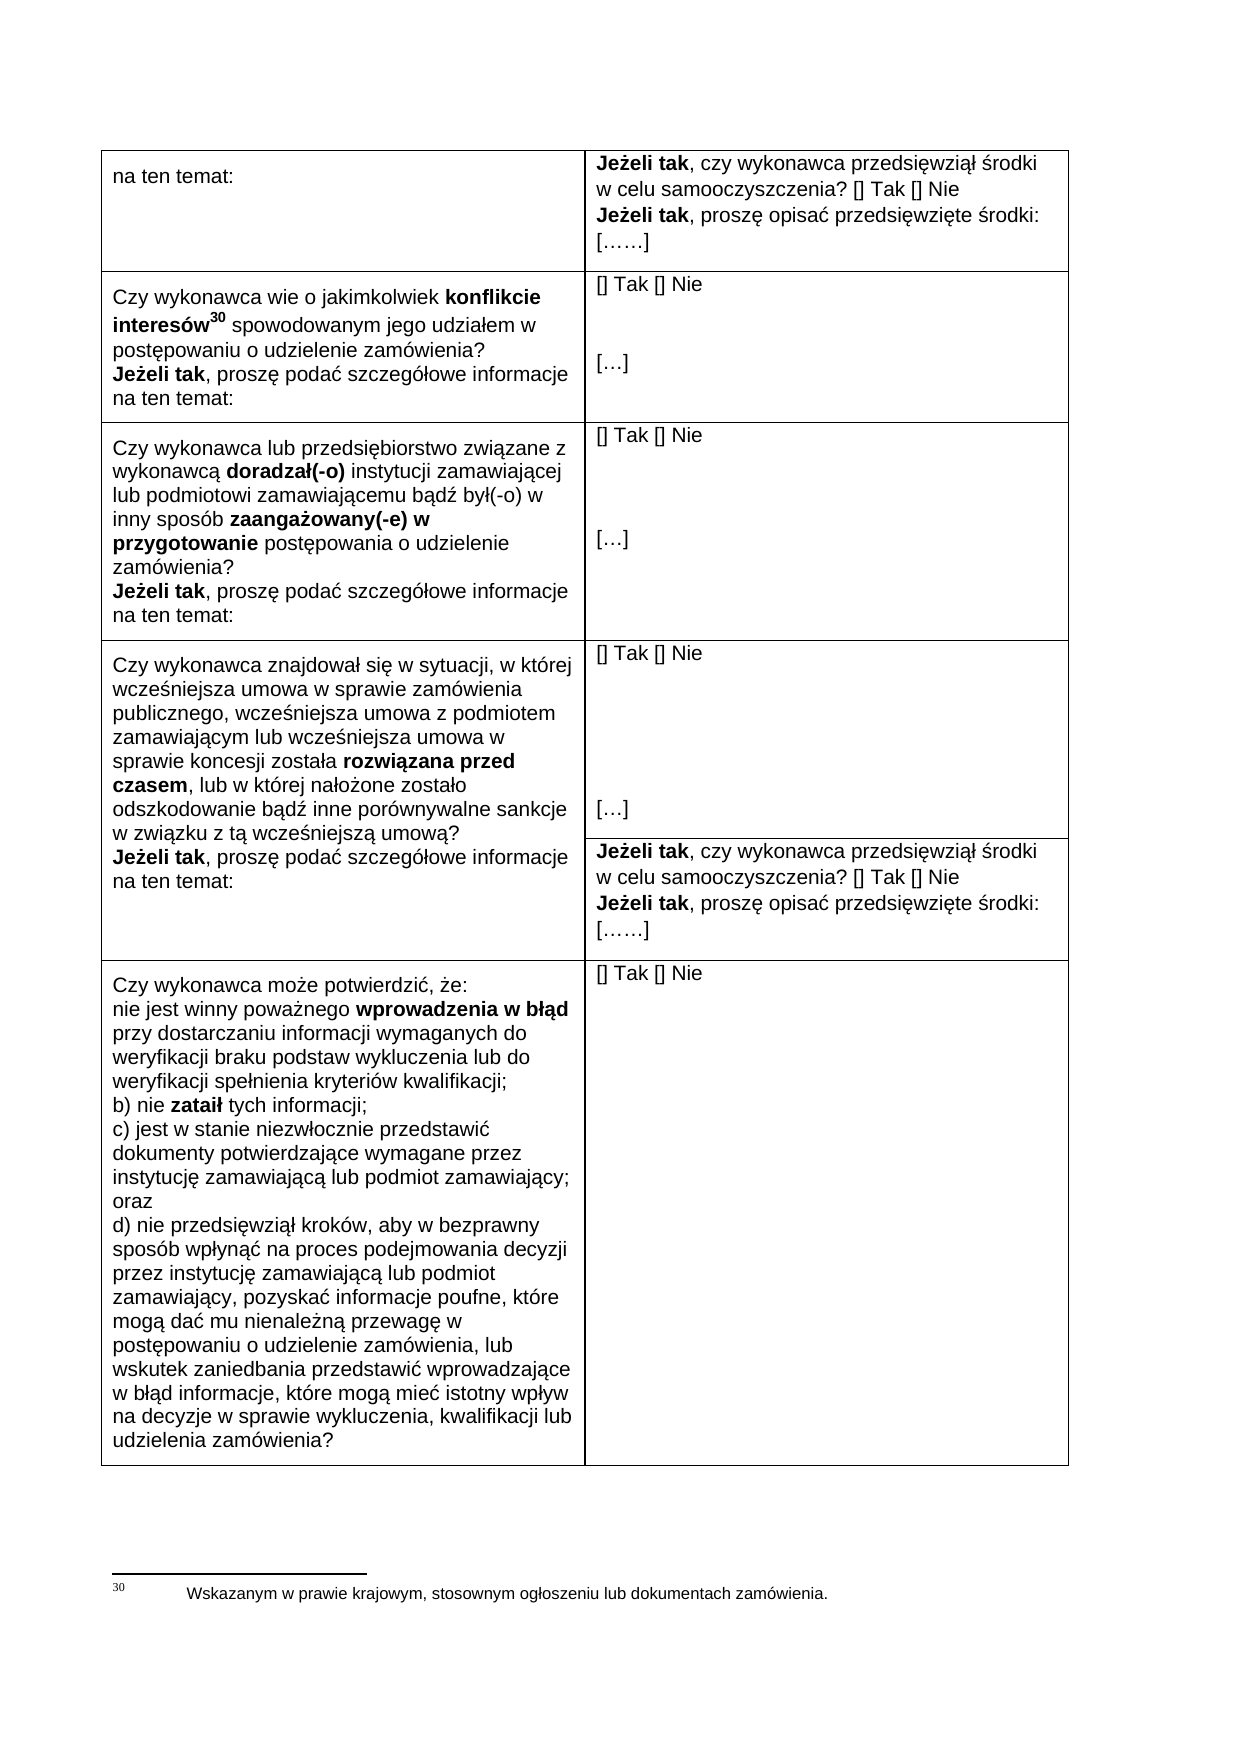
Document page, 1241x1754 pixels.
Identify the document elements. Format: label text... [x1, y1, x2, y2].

table_cell [] Tak [] Nie […] [586, 423, 1068, 639]
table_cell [102, 151, 584, 271]
table_cell [] Tak [] Nie […] [586, 272, 1068, 422]
table_cell Czy wykonawca lub przedsiębiorstwo związane z wykonawcą doradzał(-o) instytucji zamawiającej lub podmiotowi zamawiającemu bądź był(-o) w inny sposób zaangażowany(-e) w przygotowanie postępowania o udzielenie zamówienia? Jeżeli tak, proszę podać szczegółowe informacje na ten temat: [102, 423, 584, 639]
table_cell Czy wykonawca znajdował się w sytuacji, w której wcześniejsza umowa w sprawie zamówienia publicznego, wcześniejsza umowa z podmiotem zamawiającym lub wcześniejsza umowa w sprawie koncesji została rozwiązana przed czasem, lub w której nałożone zostało odszkodowanie bądź inne porównywalne sankcje w związku z tą wcześniejszą umową? Jeżeli tak, proszę podać szczegółowe informacje na ten temat: [102, 641, 584, 959]
table_cell Jeżeli tak, czy wykonawca przedsięwziął środki w celu samooczyszczenia? [] Tak [] Nie Jeżeli tak, proszę opisać przedsięwzięte środki: [……] [586, 151, 1068, 271]
table_cell [] Tak [] Nie […] [586, 641, 1068, 838]
table_cell Czy wykonawca wie o jakimkolwiek konflikcie interesów spowodowanym jego udziałem w postępowaniu o udzielenie zamówienia? Jeżeli tak, proszę podać szczegółowe informacje na ten temat: [102, 272, 584, 422]
table_cell Jeżeli tak, czy wykonawca przedsięwziął środki w celu samooczyszczenia? [] Tak [] Nie Jeżeli tak, proszę opisać przedsięwzięte środki: [……] [586, 839, 1068, 959]
table_cell Czy wykonawca może potwierdzić, że: nie jest winny poważnego wprowadzenia w błąd przy dostarczaniu informacji wymaganych do weryfikacji braku podstaw wykluczenia lub do weryfikacji spełnienia kryteriów kwalifikacji; b) nie zataił tych informacji; c) jest w stanie niezwłocznie przedstawić dokumenty potwierdzające wymagane przez instytucję zamawiającą lub podmiot zamawiający; oraz d) nie przedsięwziął kroków, aby w bezprawny sposób wpłynąć na proces podejmowania decyzji przez instytucję zamawiającą lub podmiot zamawiający, pozyskać informacje poufne, które mogą dać mu nienależną przewagę w postępowaniu o udzielenie zamówienia, lub wskutek zaniedbania przedstawić wprowadzające w błąd informacje, które mogą mieć istotny wpływ na decyzje w sprawie wykluczenia, kwalifikacji lub udzielenia zamówienia? [102, 961, 584, 1465]
table_cell [] Tak [] Nie [586, 961, 1068, 1465]
